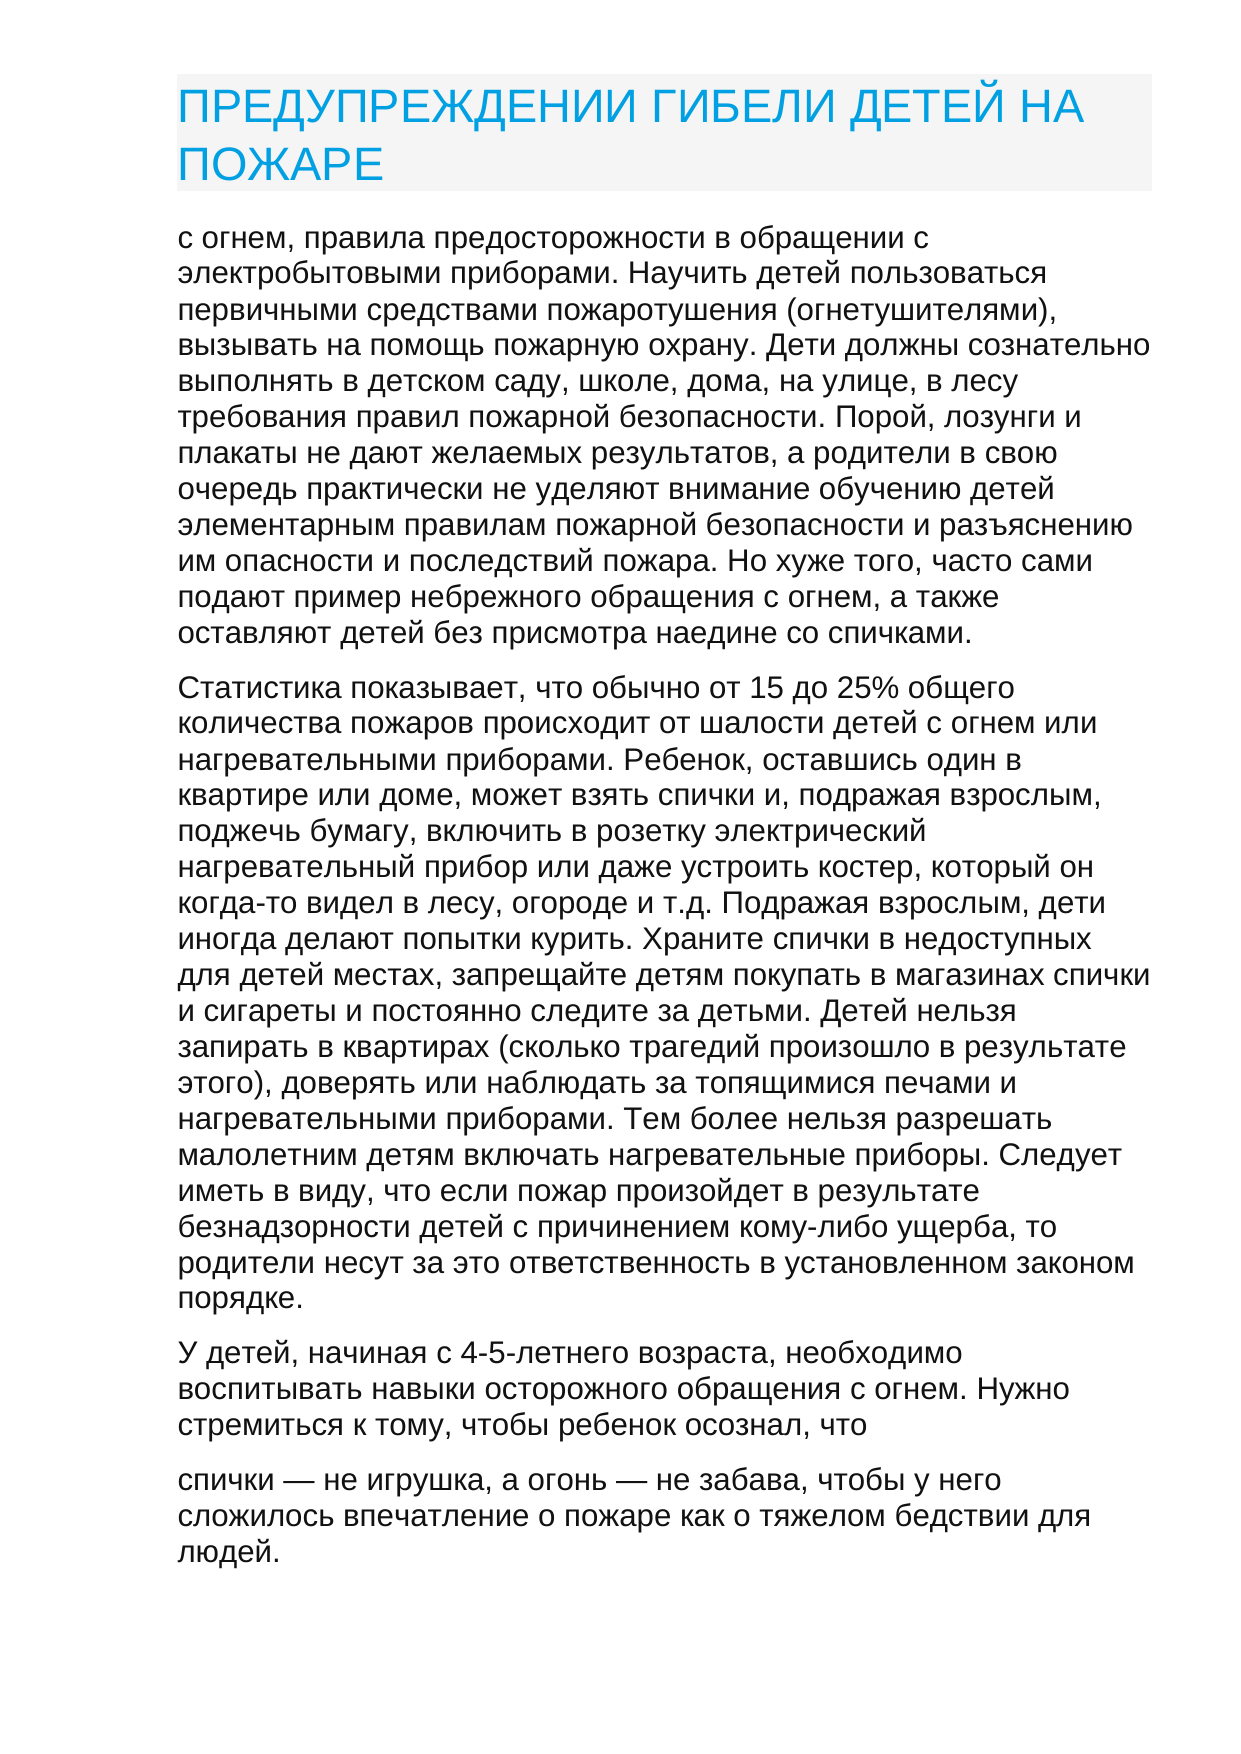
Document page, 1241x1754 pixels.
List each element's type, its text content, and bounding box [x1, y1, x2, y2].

text У детей, начиная с 4-5-летнего возраста, необходимо воспитывать навыки осторожного обращения с огнем. Нужно стремиться к тому, чтобы ребенок осознал, что [177, 1334, 1152, 1442]
text Статистика показывает, что обычно от 15 до 25% общего количества пожаров происходит от шалости детей с огнем или нагревательными приборами. Ребенок, оставшись один в квартире или доме, может взять спички и, подражая взрослым, поджечь бумагу, включить в розетку электрический нагревательный прибор или даже устроить костер, который он когда-то видел в лесу, огороде и т.д. Подражая взрослым, дети иногда делают попытки курить. Храните спички в недоступных для детей местах, запрещайте детям покупать в магазинах спички и сигареты и постоянно следите за детьми. Детей нельзя запирать в квартирах (сколько трагедий произошло в результате этого), доверять или наблюдать за топящимися печами и нагревательными приборами. Тем более нельзя разрешать малолетним детям включать нагревательные приборы. Следует иметь в виду, что если пожар произойдет в результате безнадзорности детей с причинением кому-либо ущерба, то родители несут за это ответственность в установленном законом порядке. [177, 669, 1152, 1316]
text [177, 219, 1152, 650]
text спички — не игрушка, а огонь — не забава, чтобы у него сложилось впечатление о пожаре как о тяжелом бедствии для людей. [177, 1461, 1152, 1569]
